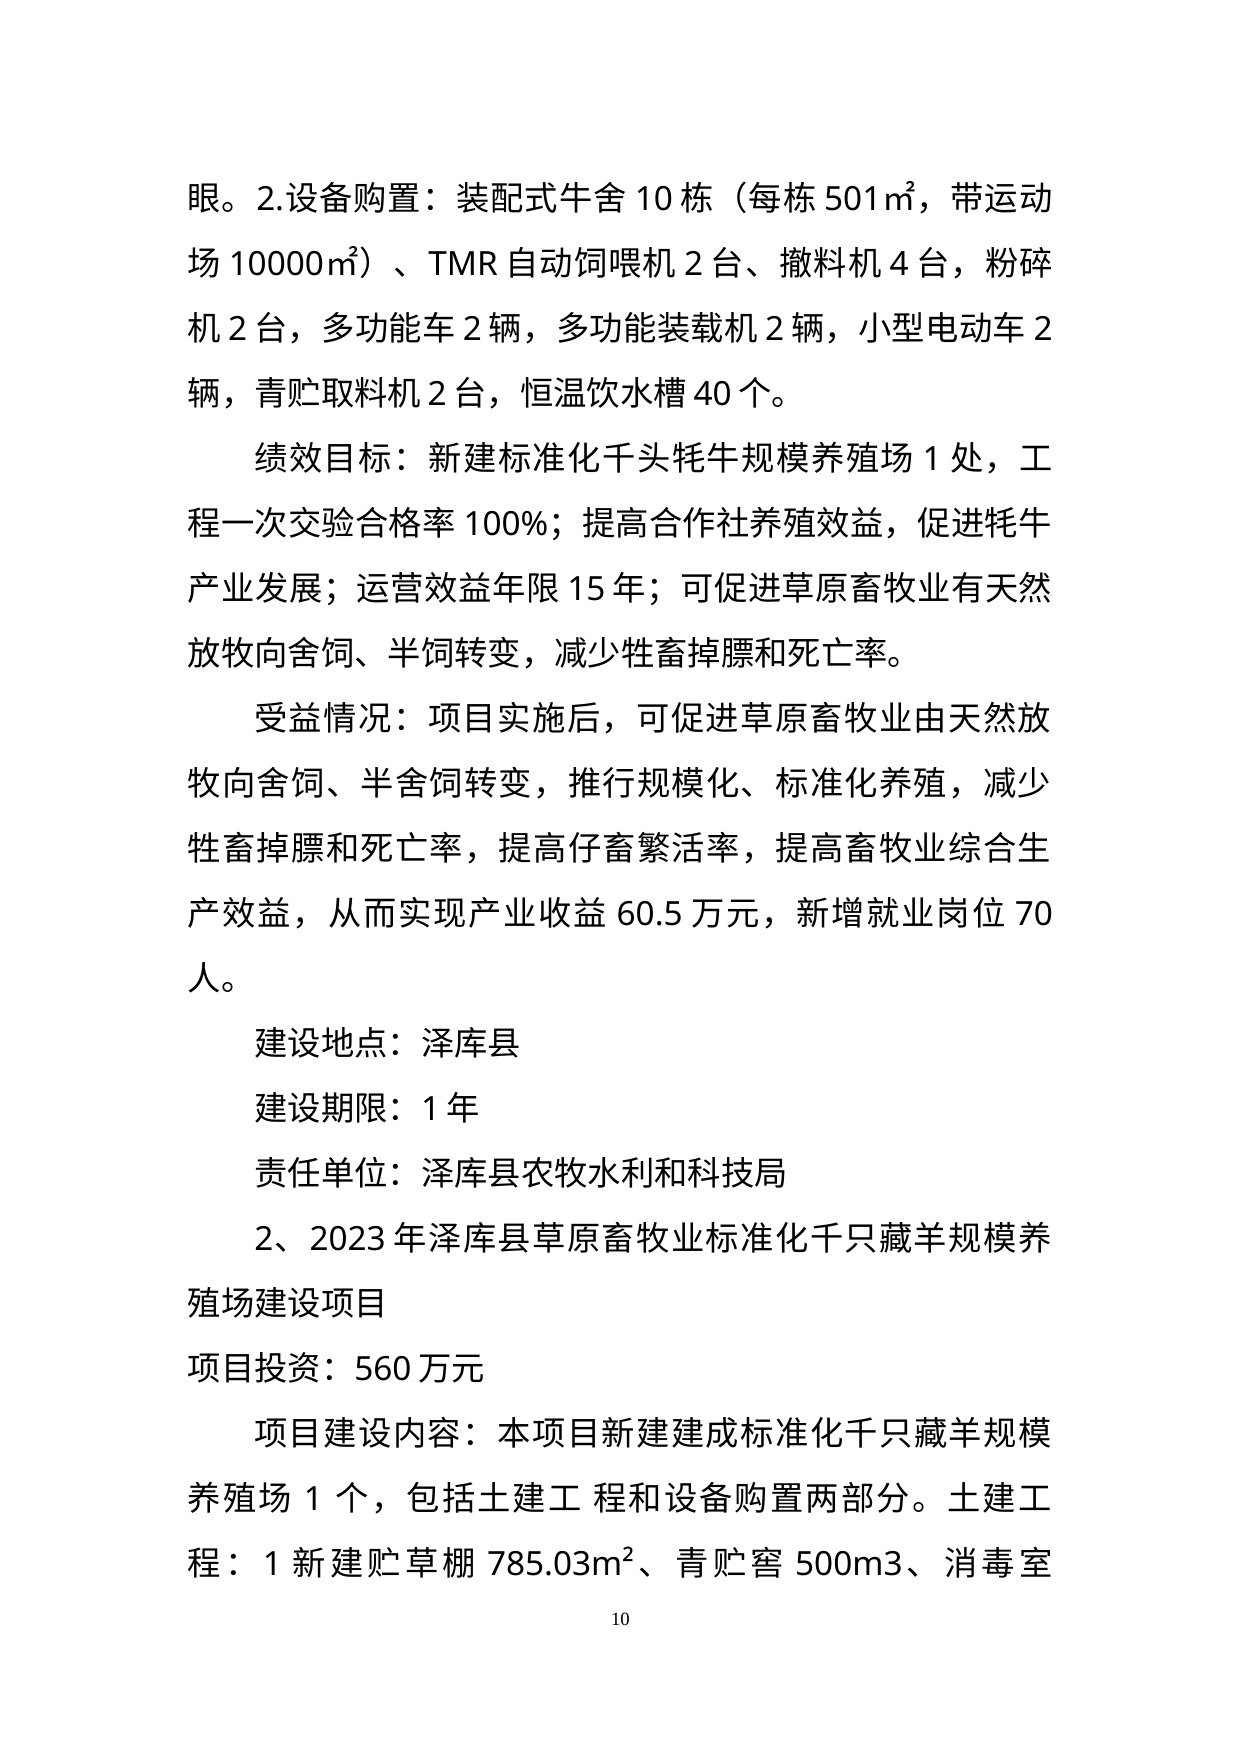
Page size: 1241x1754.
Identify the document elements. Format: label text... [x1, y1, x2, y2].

text 受益情况：项目实施后，可促进草原畜牧业由天然放牧向舍饲、半舍饲转变，推行规模化、标准化养殖，减少牲畜掉膘和死亡率，提高仔畜繁活率，提高畜牧业综合生产效益，从而实现产业收益60.5万元，新增就业岗位70人。 [187, 684, 1053, 1009]
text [187, 1399, 1053, 1594]
list 项目投资：560万元 [187, 1334, 1053, 1399]
text 绩效目标：新建标准化千头牦牛规模养殖场1处，工程一次交验合格率100%；提高合作社养殖效益，促进牦牛产业发展；运营效益年限15年；可促进草原畜牧业有天然放牧向舍饲、半饲转变，减少牲畜掉膘和死亡率。 [187, 424, 1053, 684]
text 责任单位：泽库县农牧水利和科技局 [187, 1139, 1053, 1204]
text 2、2023年泽库县草原畜牧业标准化千只藏羊规模养殖场建设项目 [187, 1204, 1053, 1334]
text 建设期限：1年 [187, 1074, 1053, 1139]
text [187, 164, 1053, 424]
text 建设地点：泽库县 [187, 1009, 1053, 1074]
